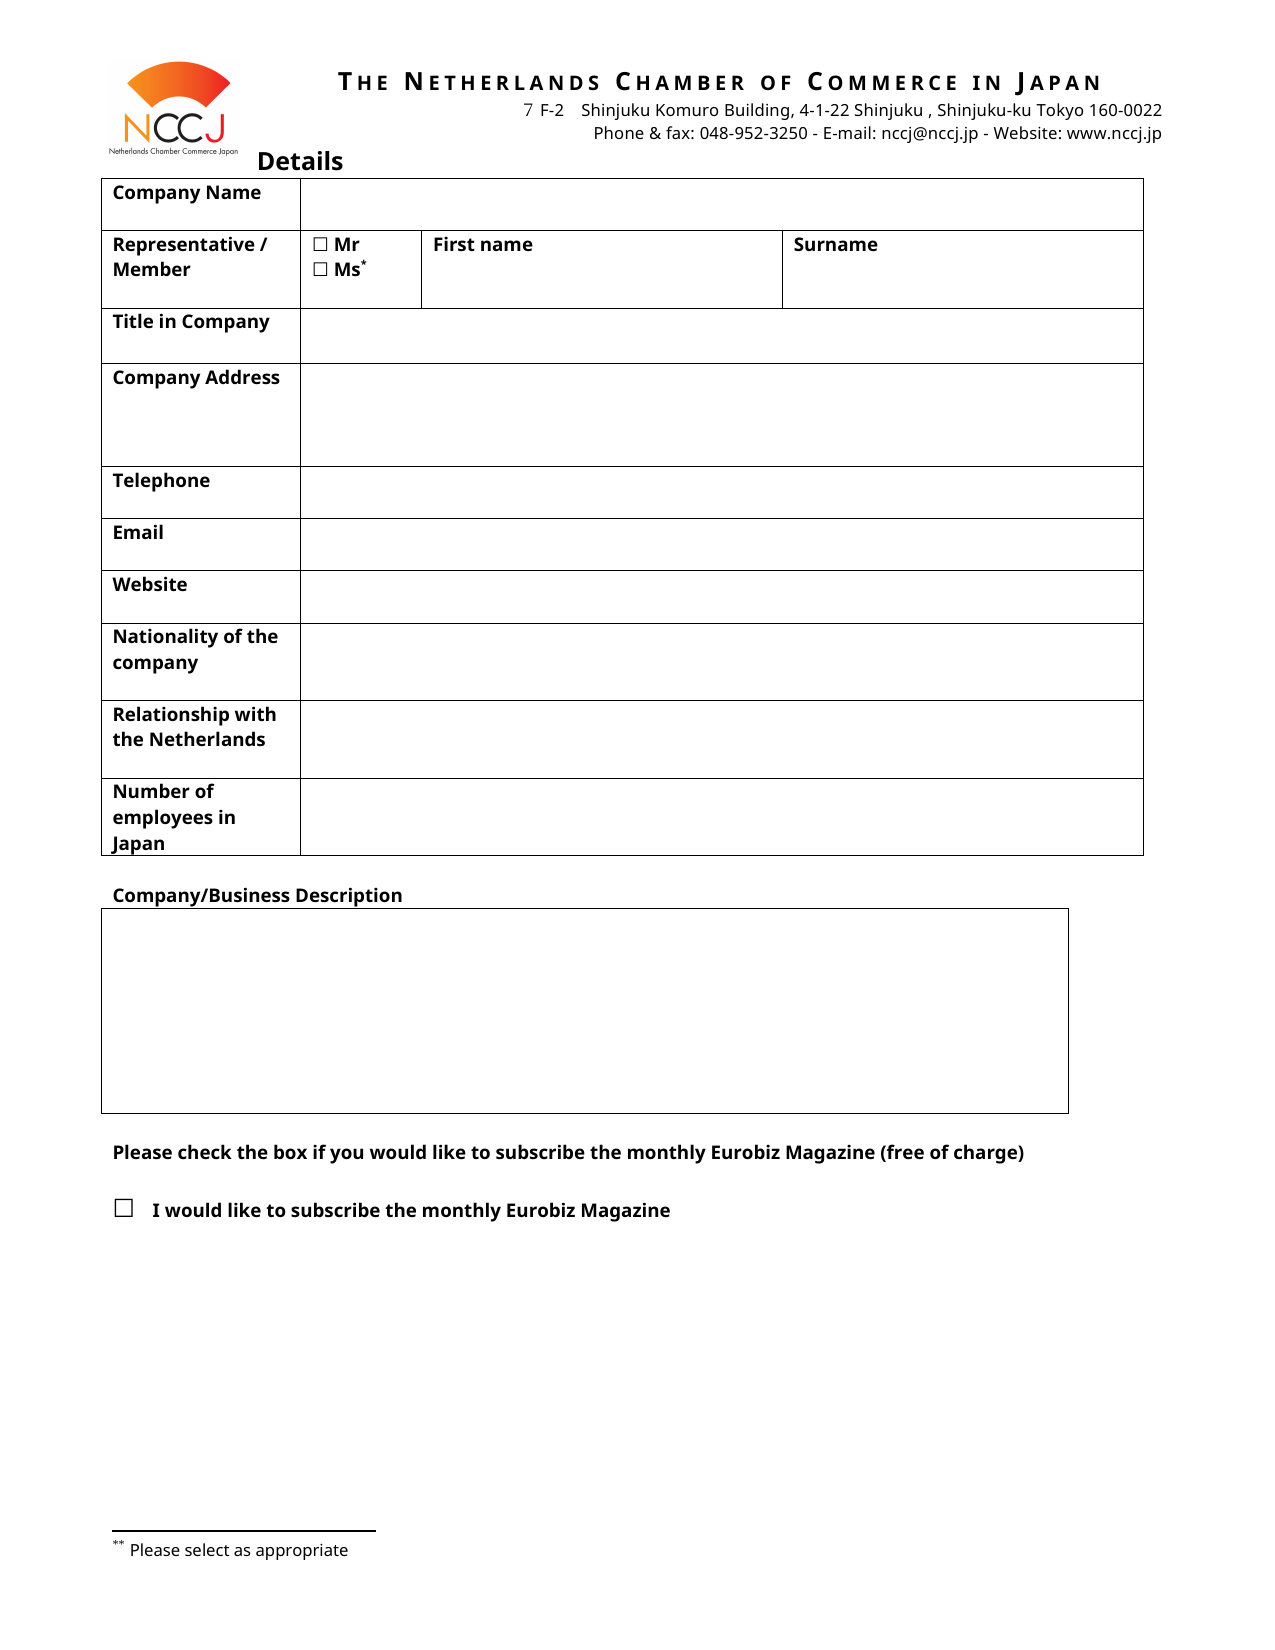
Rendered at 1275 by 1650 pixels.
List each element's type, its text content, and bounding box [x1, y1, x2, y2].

table_cell Telephone [102, 467, 300, 518]
text Please check the box if you would like to subscribe the monthly Eurobiz Magazine (free of charge) [112, 1139, 1163, 1165]
table_cell [301, 701, 1143, 778]
table_cell Title in Company [102, 309, 300, 363]
table_cell [301, 364, 1143, 466]
table_cell [301, 571, 1143, 622]
table_cell First name [422, 231, 782, 308]
text I would like to subscribe the monthly Eurobiz Magazine [112, 1190, 1163, 1224]
table_header [301, 179, 1143, 230]
table_header Company Name [102, 179, 300, 230]
table_cell Nationality of the company [102, 624, 300, 700]
table_cell [301, 467, 1143, 518]
table_cell Email [102, 519, 300, 570]
table_cell [301, 779, 1143, 855]
table_cell [301, 309, 1143, 363]
picture [108, 60, 239, 157]
table_cell Number of employees in Japan [102, 779, 300, 855]
text Details [112, 144, 1163, 178]
table_cell Company Address [102, 364, 300, 466]
table_cell [301, 624, 1143, 700]
text Company/Business Description [112, 882, 1163, 907]
table_cell Representative / Member [102, 231, 300, 308]
table_cell [301, 519, 1143, 570]
table_cell Surname [783, 231, 1143, 308]
table_cell Website [102, 571, 300, 622]
table_cell Mr Ms* [301, 231, 421, 308]
table_cell Relationship with the [102, 701, 300, 778]
table_header [102, 909, 1068, 1113]
